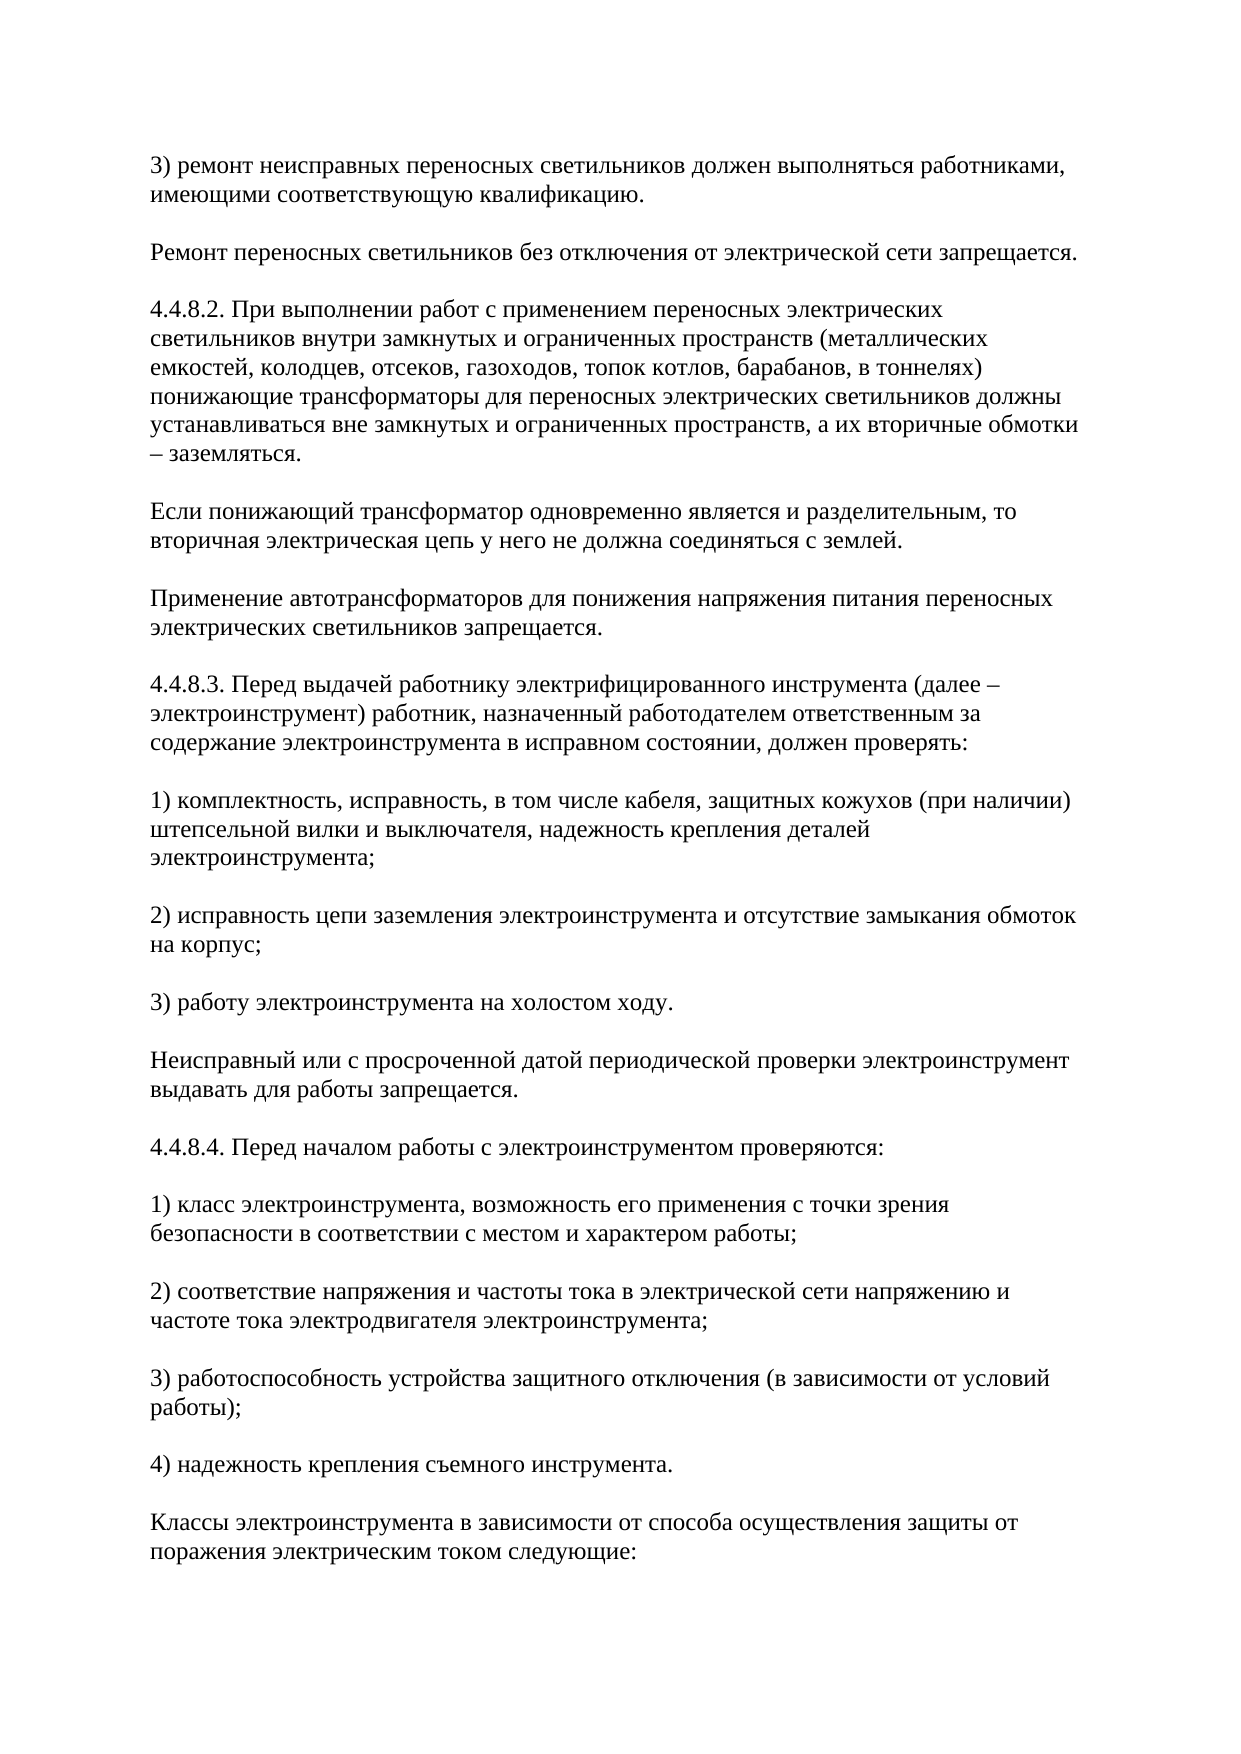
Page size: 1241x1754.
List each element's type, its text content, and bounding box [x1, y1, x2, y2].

text Если понижающий трансформатор одновременно является и разделительным, то вторичная электрическая цепь у него не должна соединяться с землей. [150, 496, 1090, 554]
text Классы электроинструмента в зависимости от способа осуществления защиты от поражения электрическим током следующие: [150, 1507, 1090, 1565]
text 4.4.8.3. Перед выдачей работнику электрифицированного инструмента (далее – электроинструмент) работник, назначенный работодателем ответственным за содержание электроинструмента в исправном состоянии, должен проверять: [150, 669, 1090, 756]
text 2) исправность цепи заземления электроинструмента и отсутствие замыкания обмоток на корпус; [150, 900, 1090, 958]
text 1) комплектность, исправность, в том числе кабеля, защитных кожухов (при наличии) штепсельной вилки и выключателя, надежность крепления деталей электроинструмента; [150, 785, 1090, 871]
text 4) надежность крепления съемного инструмента. [150, 1449, 1090, 1478]
text 3) работоспособность устройства защитного отключения (в зависимости от условий работы); [150, 1363, 1090, 1420]
text 4.4.8.2. При выполнении работ с применением переносных электрических светильников внутри замкнутых и ограниченных пространств (металлических емкостей, колодцев, отсеков, газоходов, топок котлов, барабанов, в тоннелях) понижающие трансформаторы для переносных электрических светильников должны устанавливаться вне замкнутых и ограниченных пространств, а их вторичные обмотки – заземляться. [150, 294, 1090, 467]
text 2) соответствие напряжения и частоты тока в электрической сети напряжению и частоте тока электродвигателя электроинструмента; [150, 1276, 1090, 1334]
text Ремонт переносных светильников без отключения от электрической сети запрещается. [150, 237, 1090, 265]
text 3) работу электроинструмента на холостом ходу. [150, 987, 1090, 1016]
text Неисправный или с просроченной датой периодической проверки электроинструмент выдавать для работы запрещается. [150, 1045, 1090, 1102]
text 4.4.8.4. Перед началом работы с электроинструментом проверяются: [150, 1132, 1090, 1160]
text 1) класс электроинструмента, возможность его применения с точки зрения безопасности в соответствии с местом и характером работы; [150, 1189, 1090, 1247]
text Применение автотрансформаторов для понижения напряжения питания переносных электрических светильников запрещается. [150, 583, 1090, 640]
text 3) ремонт неисправных переносных светильников должен выполняться работниками, имеющими соответствующую квалификацию. [150, 150, 1090, 207]
